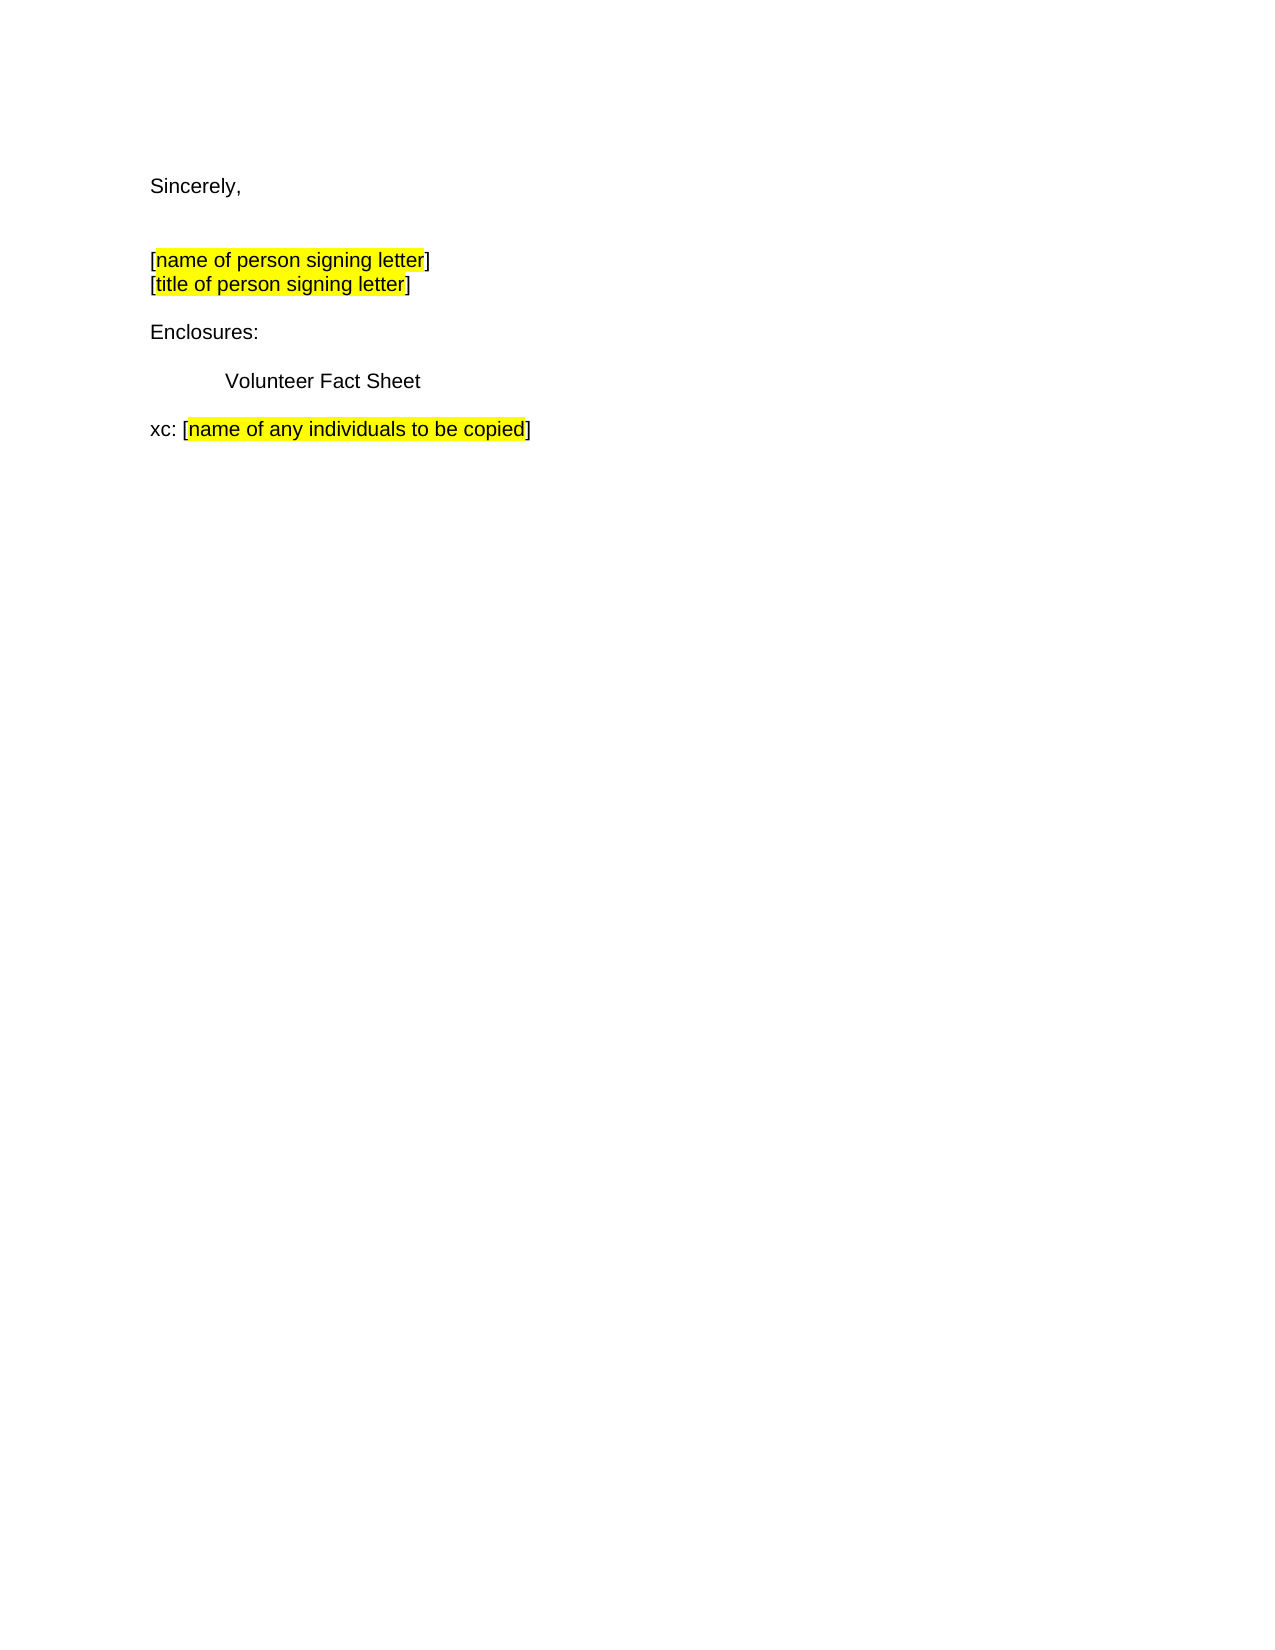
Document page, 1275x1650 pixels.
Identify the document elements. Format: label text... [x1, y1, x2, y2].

text xc: [name of any individuals to be copied] [525, 417, 1125, 441]
text Volunteer Fact Sheet [150, 369, 1125, 393]
text [title of person signing letter] [405, 272, 1125, 296]
text Sincerely, [150, 174, 1125, 198]
text [name of person signing letter] [424, 248, 1125, 272]
text Enclosures: [150, 319, 1125, 343]
